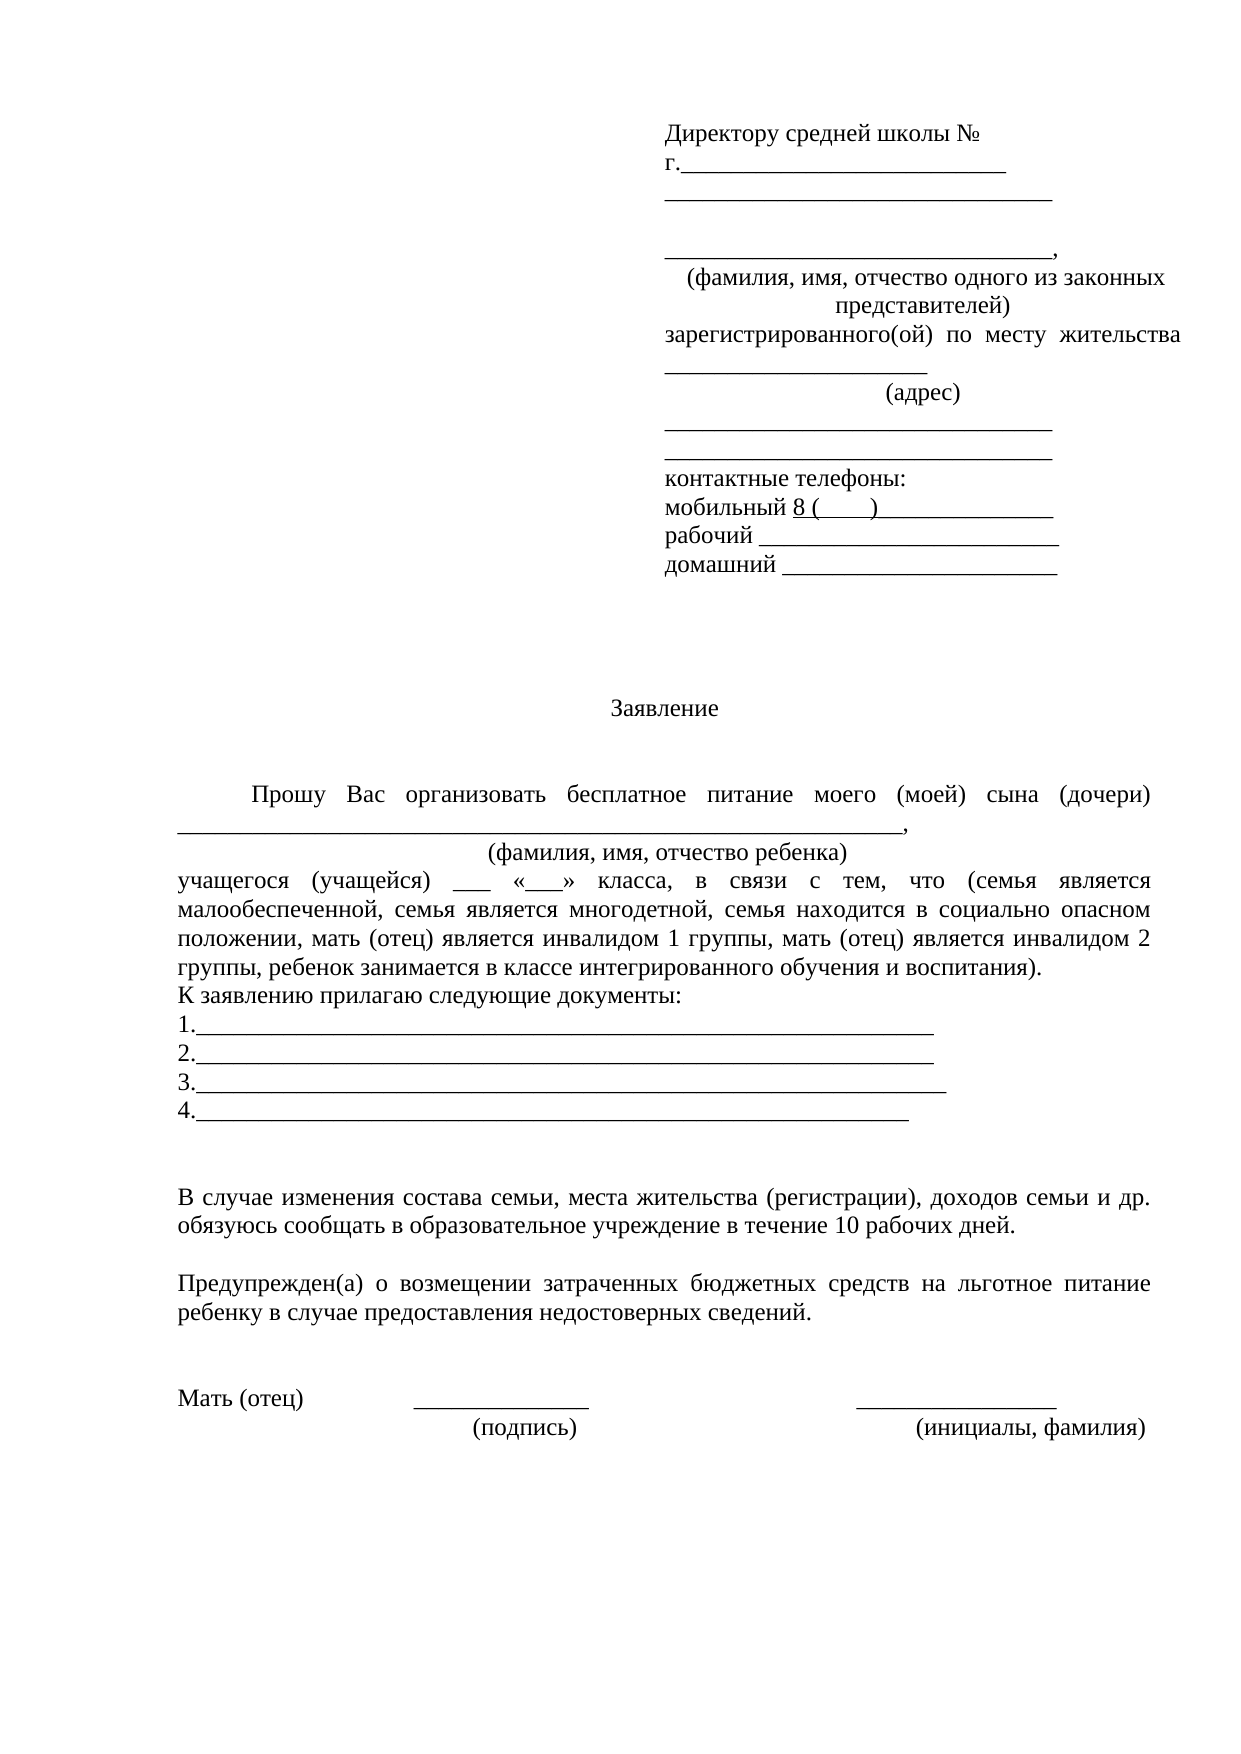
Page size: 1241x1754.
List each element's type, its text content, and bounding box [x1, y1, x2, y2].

text Прошу Вас организовать бесплатное питание моего (моей) сына (дочери) __________________________________________________________, [177, 779, 1152, 837]
text (фамилия, имя, отчество одного из законных представителей) [664, 262, 1181, 319]
text г.__________________________ [177, 147, 1152, 176]
text учащегося (учащейся) ___ «___» класса, в связи с тем, что (семья является малообеспеченной, семья является многодетной, семья находится в социально опасном положении, мать (отец) является инвалидом 1 группы, мать (отец) является инвалидом 2 группы, ребенок занимается в классе интегрированного обучения и воспитания). [177, 866, 1152, 981]
text _______________________________, [664, 233, 1167, 262]
text 2.___________________________________________________________ [177, 1038, 1152, 1067]
text (адрес) [664, 377, 1181, 406]
text В случае изменения состава семьи, места жительства (регистрации), доходов семьи и др. обязуюсь сообщать в образовательное учреждение в течение 10 рабочих дней. [177, 1182, 1152, 1239]
text рабочий ________________________ [664, 521, 1181, 549]
text мобильный 8 ( )______________ [664, 492, 1181, 521]
text (фамилия, имя, отчество ребенка) [177, 837, 1152, 866]
text Мать (отец) ______________ ________________ [177, 1383, 1152, 1412]
text зарегистрированного(ой) по месту жительства _____________________ [664, 319, 1181, 377]
text _______________________________ [664, 406, 1181, 434]
text домашний ______________________ [664, 549, 1181, 578]
text Предупрежден(а) о возмещении затраченных бюджетных средств на льготное питание ребенку в случае предоставления недостоверных сведений. [177, 1268, 1152, 1326]
text Директору средней школы № [177, 118, 1152, 147]
text Заявление [177, 693, 1152, 722]
text 4._________________________________________________________ [177, 1096, 1152, 1124]
text _______________________________ [664, 434, 1181, 463]
text 1.___________________________________________________________ [177, 1009, 1152, 1038]
text _______________________________ [664, 176, 1152, 204]
text К заявлению прилагаю следующие документы: [177, 981, 1152, 1009]
text контактные телефоны: [664, 463, 1181, 492]
text (подпись) (инициалы, фамилия) [472, 1412, 1196, 1441]
text 3.____________________________________________________________ [177, 1067, 1152, 1096]
